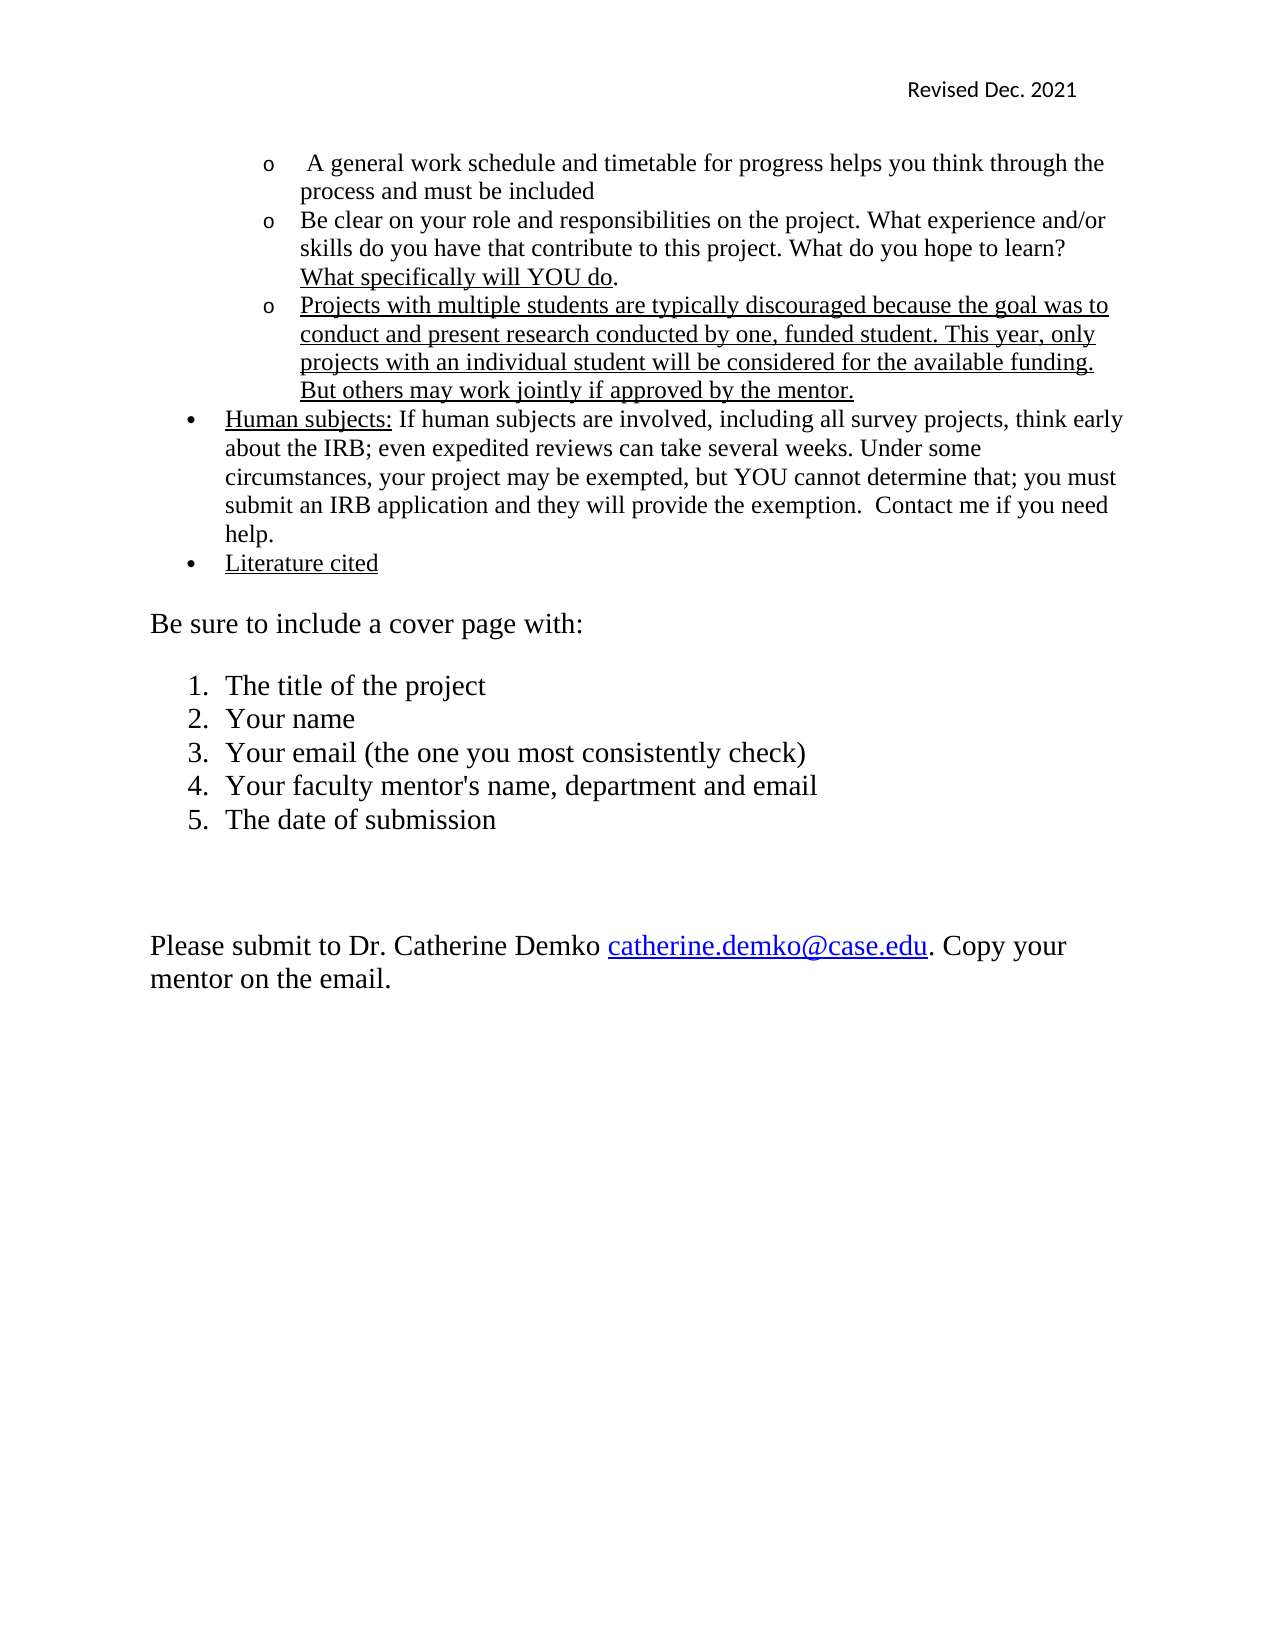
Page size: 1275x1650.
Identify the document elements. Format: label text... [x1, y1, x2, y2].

list Human subjects: If human subjects are involved, including all survey projects, think early about the IRB; even expedited reviews can take several weeks. Under some circumstances, your project may be exempted, but YOU cannot determine that; you must submit an IRB application and they will provide the exemption. Contact me if you need help. [187, 404, 1124, 548]
list Literature cited [187, 548, 1135, 577]
list The title of the project [187, 668, 1135, 702]
text Please submit to Dr. Catherine Demko catherine.demko@case.edu. Copy your mentor on the email. [150, 928, 1135, 995]
list Your email (the one you most consistently check) [187, 736, 1135, 769]
text Be sure to include a cover page with: [150, 606, 1135, 639]
list Your faculty mentor's name, department and email [187, 769, 1135, 803]
list A general work schedule and timetable for progress helps you think through the process and must be included [262, 148, 1105, 204]
list The date of submission [187, 803, 1135, 836]
list Projects with multiple students are typically discouraged because the goal was to conduct and present research conducted by one, funded student. This year, only projects with an individual student will be considered for the available funding. But others may work jointly if approved by the mentor. [262, 290, 1109, 404]
list Be clear on your role and responsibilities on the project. What experience and/or skills do you have that contribute to this project. What do you hope to learn? What specifically will YOU do. [262, 205, 1106, 290]
list Your name [187, 702, 1135, 736]
